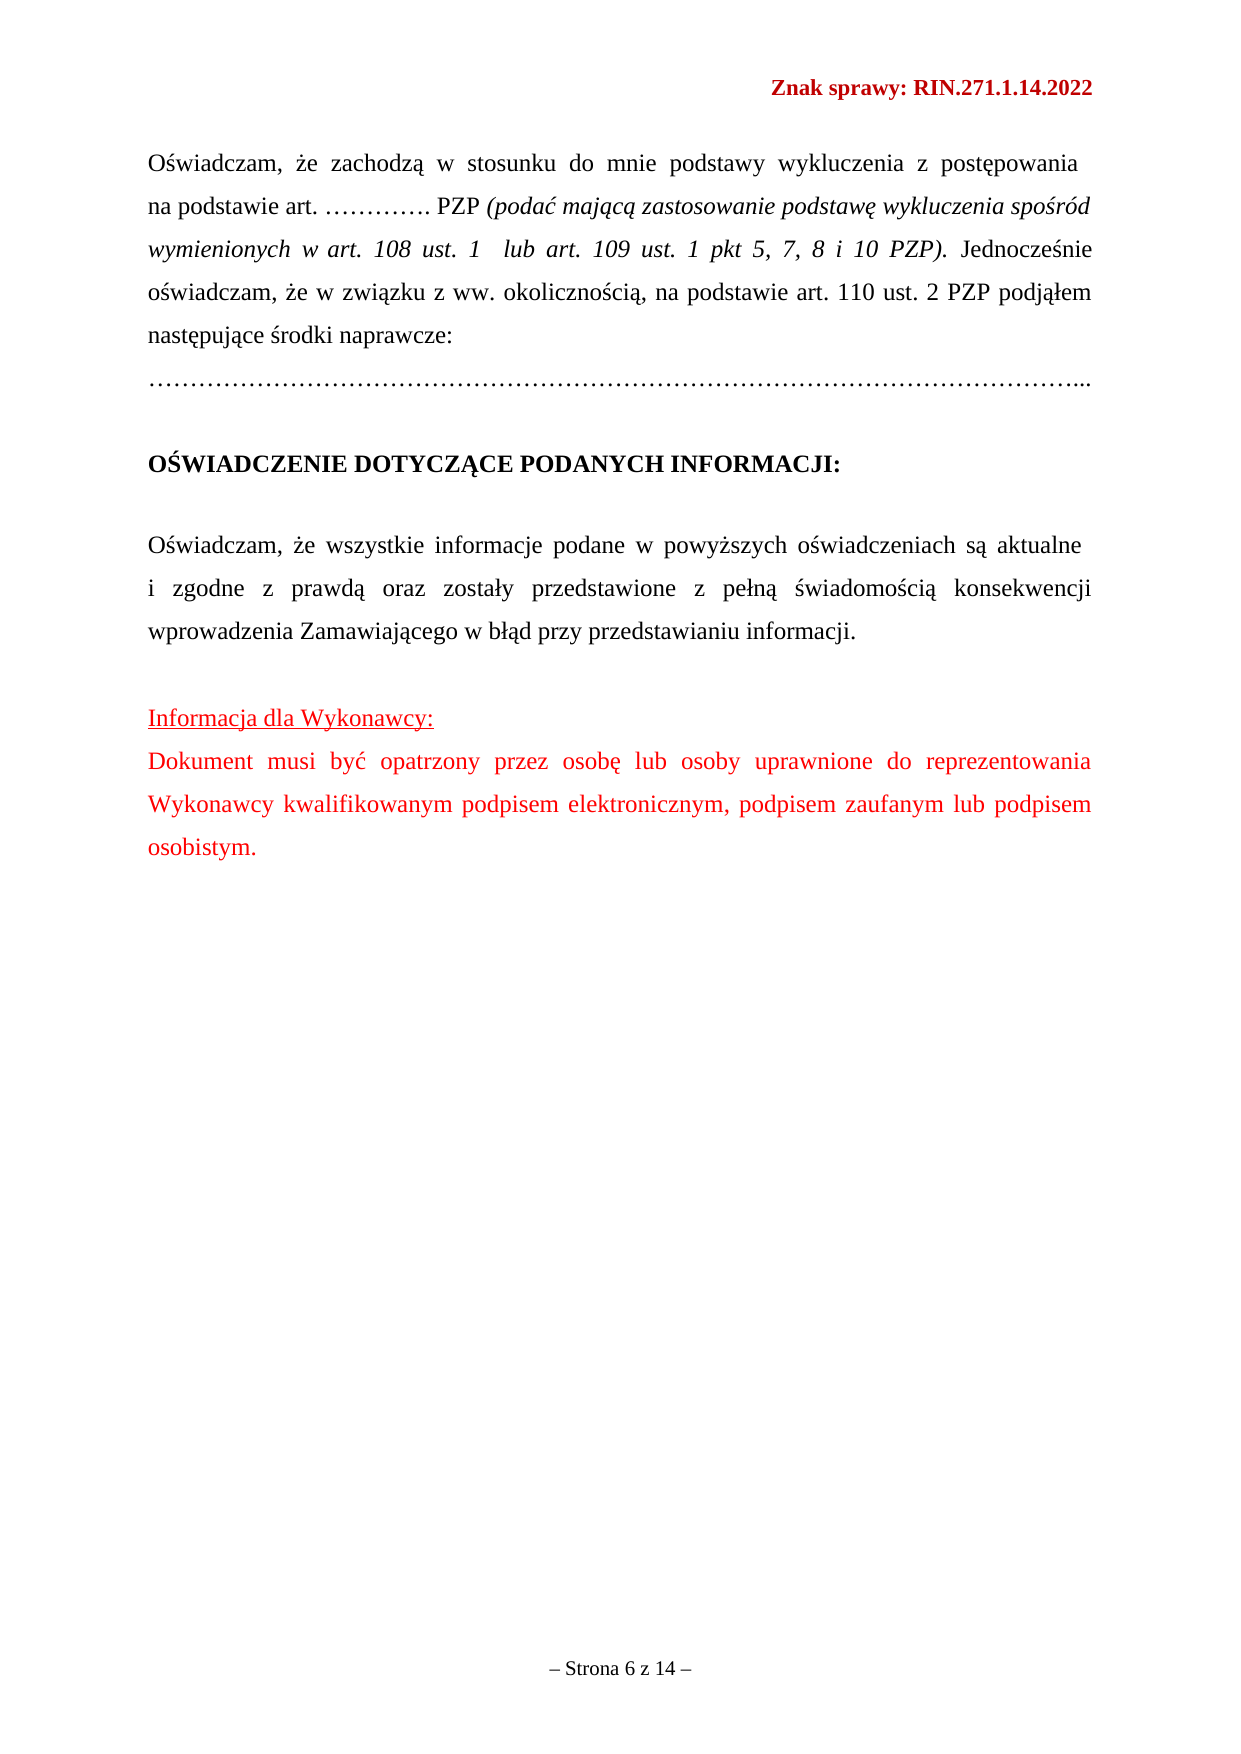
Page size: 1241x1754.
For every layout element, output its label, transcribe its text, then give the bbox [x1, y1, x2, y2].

text Oświadczam, że zachodzą w stosunku do mnie podstawy wykluczenia z postępowania na podstawie art. …………. PZP (podać mającą zastosowanie podstawę wykluczenia spośród wymienionych w art. 108 ust. 1 lub art. 109 ust. 1 pkt 5, 7, 8 i 10 PZP). Jednocześnie oświadczam, że w związku z ww. okolicznością, na podstawie art. 110 ust. 2 PZP podjąłem następujące środki naprawcze: [148, 148, 1093, 349]
text Informacja dla Wykonawcy: [148, 703, 1093, 731]
text …………………………………………………………………………………………………... [148, 363, 1093, 392]
text OŚWIADCZENIE DOTYCZĄCE PODANYCH INFORMACJI: [148, 449, 1093, 478]
text Oświadczam, że wszystkie informacje podane w powyższych oświadczeniach są aktualne i zgodne z prawdą oraz zostały przedstawione z pełną świadomością konsekwencji wprowadzenia Zamawiającego w błąd przy przedstawianiu informacji. [148, 530, 1093, 645]
text Dokument musi być opatrzony przez osobę lub osoby uprawnione do reprezentowania Wykonawcy kwalifikowanym podpisem elektronicznym, podpisem zaufanym lub podpisem osobistym. [148, 746, 1093, 861]
